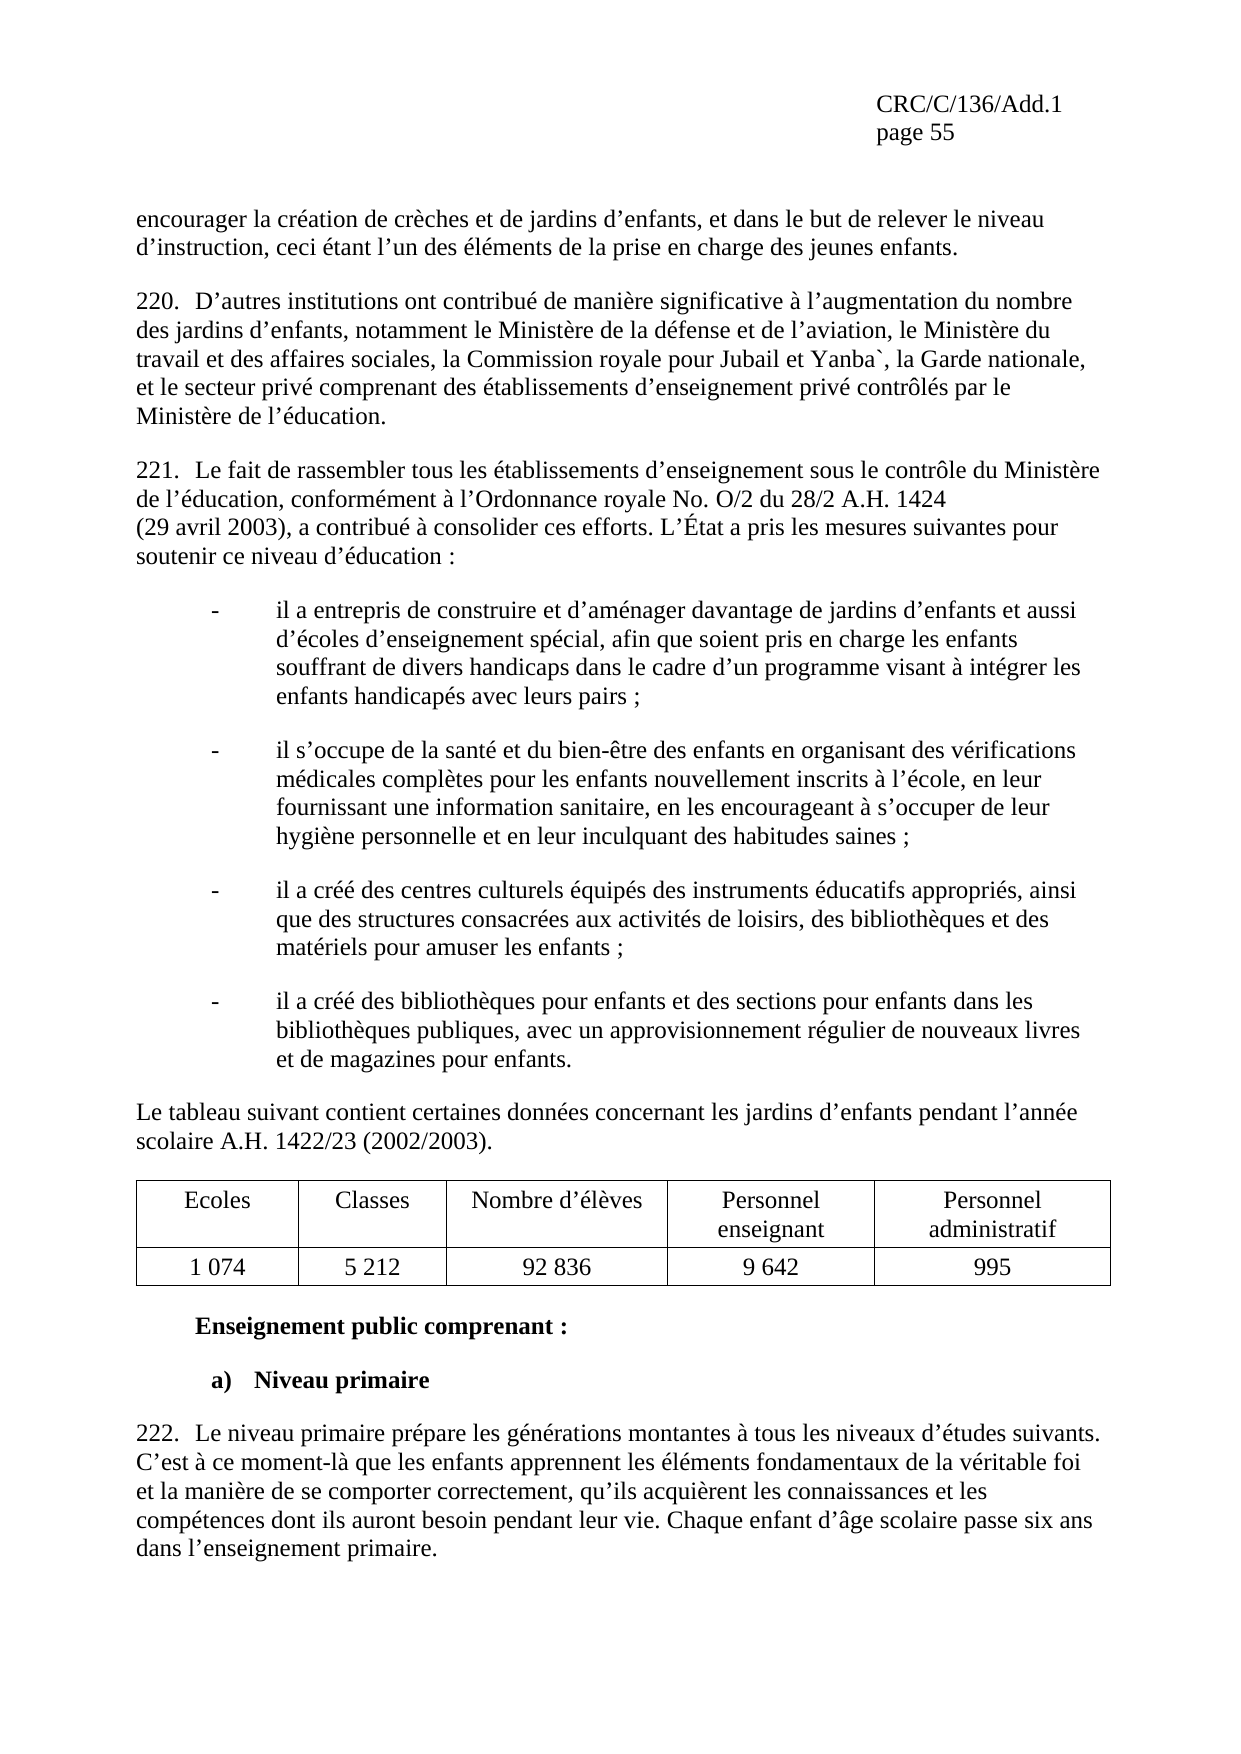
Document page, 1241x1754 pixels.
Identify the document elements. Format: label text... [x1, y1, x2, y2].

table_header Ecoles [137, 1181, 298, 1247]
table_header Nombre d’élèves [447, 1181, 667, 1247]
text 221. Le fait de rassembler tous les établissements d’enseignement sous le contrôle du Ministère de l’éducation, conformément à l’Ordonnance royale No. O/2 du 28/2 A.H. 1424 (29 avril 2003), a contribué à consolider ces efforts. L’État a pris les mesures suivantes pour soutenir ce niveau d’éducation : [136, 455, 1104, 570]
table_cell 5 212 [299, 1248, 446, 1285]
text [136, 204, 1104, 261]
table_header Personnel enseignant [668, 1181, 874, 1247]
list il a entrepris de construire et d’aménager davantage de jardins d’enfants et aussi d’écoles d’enseignement spécial, afin que soient pris en charge les enfants souffrant de divers handicaps dans le cadre d’un programme visant à intégrer les enfants handicapés avec leurs pairs ; [211, 595, 1104, 710]
list il s’occupe de la santé et du bien-être des enfants en organisant des vérifications médicales complètes pour les enfants nouvellement inscrits à l’école, en leur fournissant une information sanitaire, en les encourageant à s’occuper de leur hygiène personnelle et en leur inculquant des habitudes saines ; [211, 735, 1104, 850]
table_header Classes [299, 1181, 446, 1247]
subtitle a) Niveau primaire [136, 1365, 1104, 1393]
table_cell 995 [875, 1248, 1110, 1285]
table_header Personnel administratif [875, 1181, 1110, 1247]
subtitle Enseignement public comprenant : [136, 1311, 1104, 1340]
table_cell 9 642 [668, 1248, 874, 1285]
list il a créé des bibliothèques pour enfants et des sections pour enfants dans les bibliothèques publiques, avec un approvisionnement régulier de nouveaux livres et de magazines pour enfants. [211, 986, 1104, 1072]
text 220. D’autres institutions ont contribué de manière significative à l’augmentation du nombre des jardins d’enfants, notamment le Ministère de la défense et de l’aviation, le Ministère du travail et des affaires sociales, la Commission royale pour Jubail et Yanba`, la Garde nationale, et le secteur privé comprenant des établissements d’enseignement privé contrôlés par le Ministère de l’éducation. [136, 286, 1104, 430]
table_cell 1 074 [137, 1248, 298, 1285]
text 222. Le niveau primaire prépare les générations montantes à tous les niveaux d’études suivants. C’est à ce moment-là que les enfants apprennent les éléments fondamentaux de la véritable foi et la manière de se comporter correctement, qu’ils acquièrent les connaissances et les compétences dont ils auront besoin pendant leur vie. Chaque enfant d’âge scolaire passe six ans dans l’enseignement primaire. [136, 1418, 1104, 1562]
list il a créé des centres culturels équipés des instruments éducatifs appropriés, ainsi que des structures consacrées aux activités de loisirs, des bibliothèques et des matériels pour amuser les enfants ; [211, 875, 1104, 961]
table_cell 92 836 [447, 1248, 667, 1285]
text Le tableau suivant contient certaines données concernant les jardins d’enfants pendant l’année scolaire A.H. 1422/23 (2002/2003). [136, 1097, 1104, 1155]
